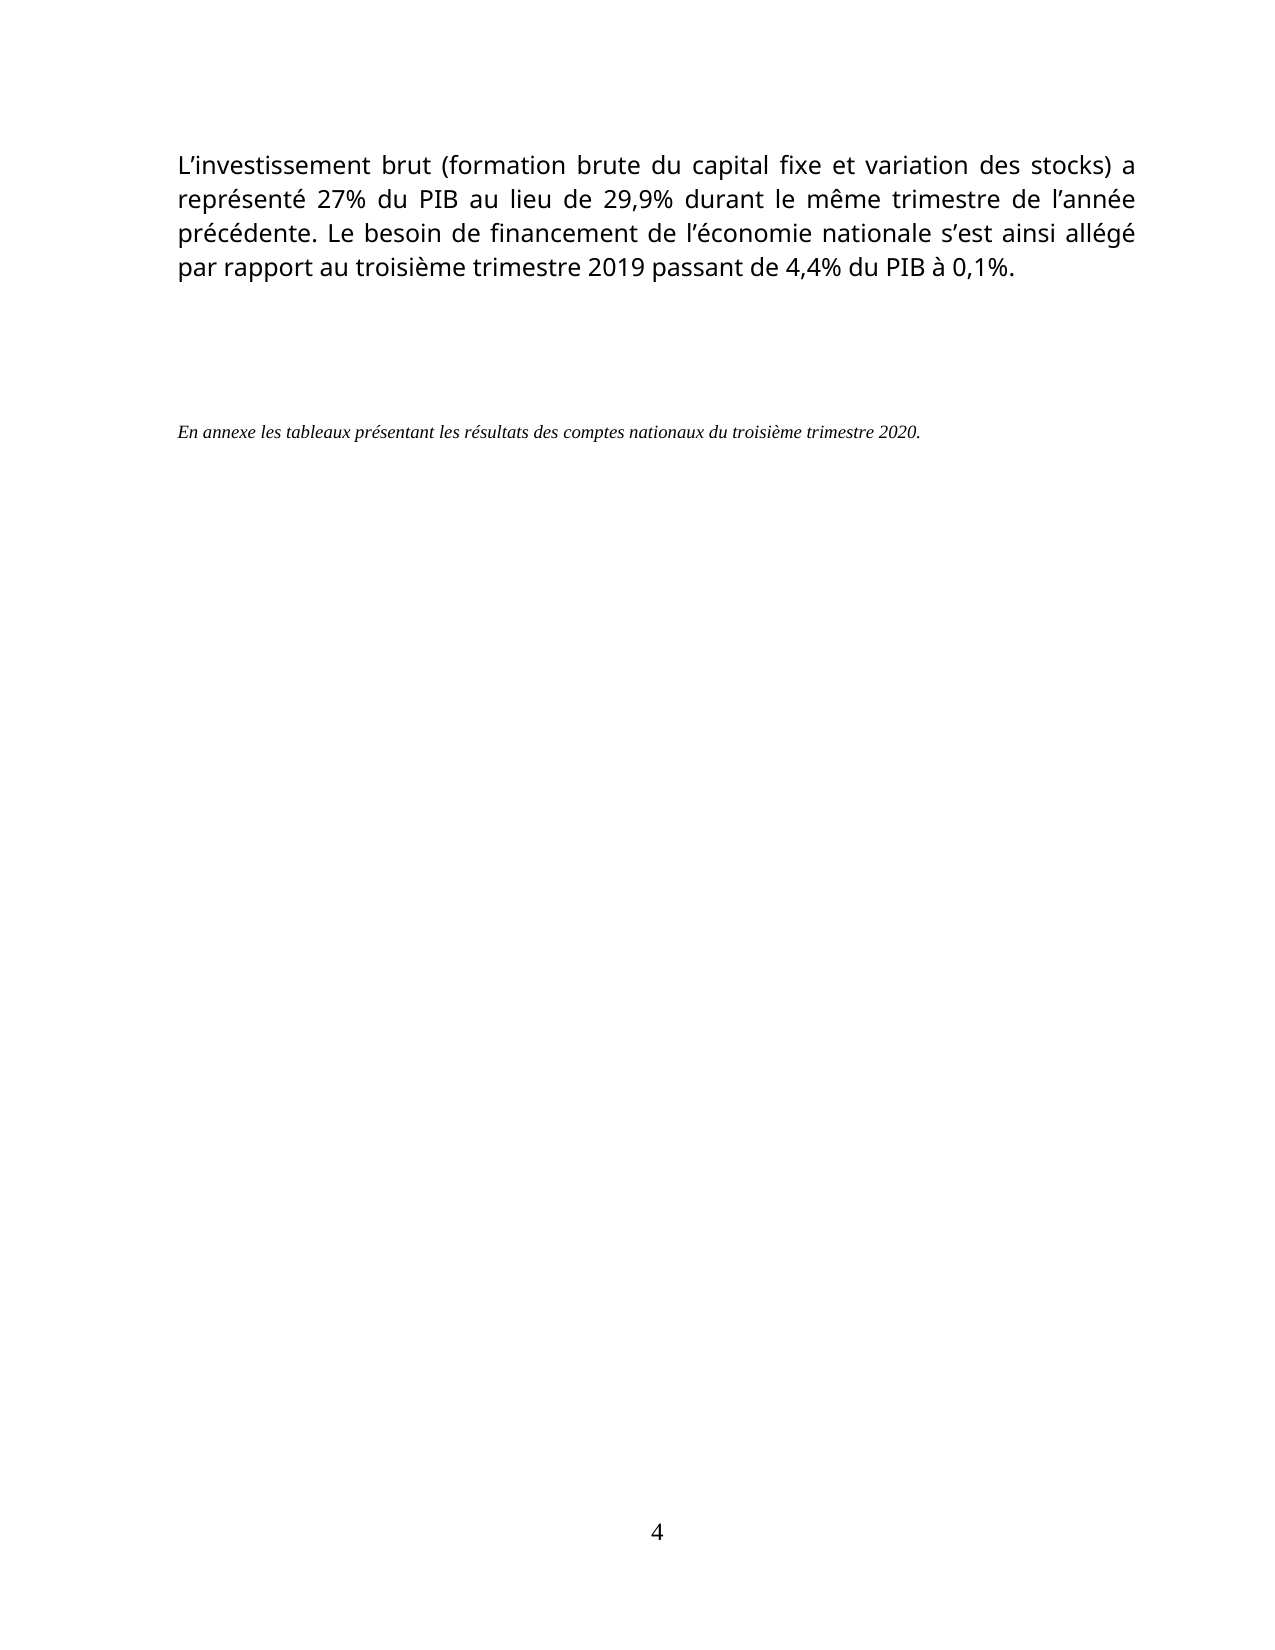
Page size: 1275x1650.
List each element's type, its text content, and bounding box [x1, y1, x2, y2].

text En annexe les tableaux présentant les résultats des comptes nationaux du troisième trimestre 2020. [177, 421, 1176, 442]
text L’investissement brut (formation brute du capital fixe et variation des stocks) a représenté 27% du PIB au lieu de 29,9% durant le même trimestre de l’année précédente. Le besoin de financement de l’économie nationale s’est ainsi allégé par rapport au troisième trimestre 2019 passant de 4,4% du PIB à 0,1%. [177, 148, 1137, 284]
